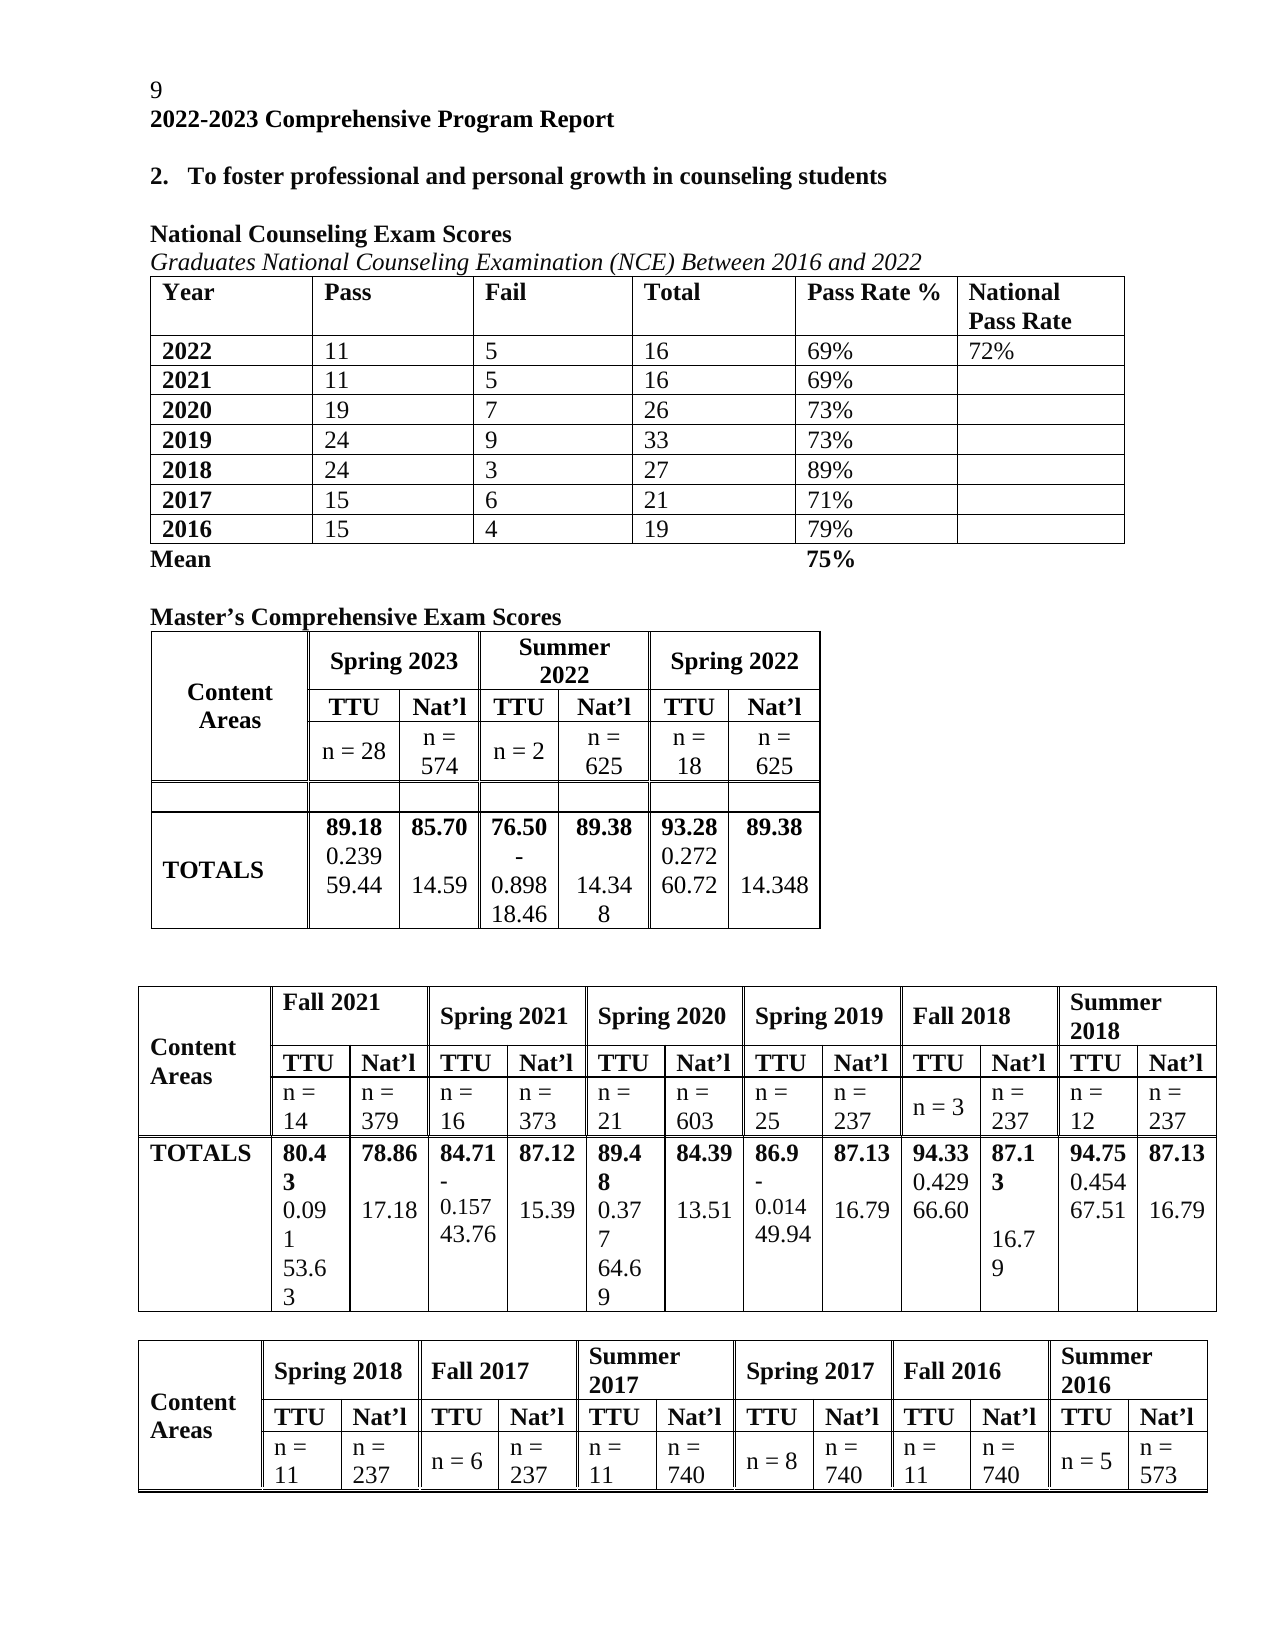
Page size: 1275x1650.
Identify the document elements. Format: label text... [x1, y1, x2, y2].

table_header Spring 2023 [310, 632, 478, 689]
table_cell n = 6 [420, 1432, 498, 1489]
table_cell n = 625 [559, 722, 648, 779]
table_cell Nat’l [508, 1046, 585, 1076]
table_header Summer 2018 [1060, 987, 1216, 1044]
table_cell 11 [313, 366, 473, 394]
table_cell 19 [633, 515, 795, 543]
table_cell 94.33 0.429 66.60 [902, 1138, 980, 1311]
table_header Spring 2020 [588, 987, 742, 1044]
table_cell TTU [422, 1400, 498, 1431]
table_cell TTU [1051, 1400, 1128, 1431]
table_cell Nat’l [1129, 1400, 1207, 1431]
table_cell TOTALS [152, 813, 307, 927]
table_cell 69% [796, 336, 957, 364]
table_header Content Areas [139, 1341, 263, 1489]
table_cell TTU [651, 690, 728, 721]
table_cell Nat’l [823, 1046, 900, 1076]
table_cell n = 3 [903, 1078, 980, 1135]
table_cell 2016 [151, 515, 312, 543]
table_cell n = 573 [1129, 1432, 1207, 1489]
table_cell Nat’l [1138, 1046, 1216, 1076]
table_header Spring 2022 [651, 632, 819, 689]
table_header Content Areas [139, 987, 270, 1135]
table_cell 4 [474, 515, 632, 543]
table_cell Nat’l [657, 1400, 733, 1431]
table_cell 5 [474, 366, 632, 394]
text Graduates National Counseling Examination (NCE) Between 2016 and 2022 [150, 247, 1125, 276]
table_cell n = 18 [651, 722, 728, 779]
table_cell [958, 366, 1124, 394]
table_cell 2017 [151, 485, 312, 513]
table_header Spring 2021 [430, 987, 585, 1044]
table_cell n = 25 [745, 1078, 822, 1135]
table_cell 87.12 15.39 [508, 1138, 586, 1311]
table_cell 2021 [151, 366, 312, 394]
table_cell 7 [474, 395, 632, 424]
table_cell [651, 783, 728, 811]
table_cell n = 237 [499, 1432, 577, 1489]
table_cell [729, 783, 819, 811]
table_cell 89.38 14.348 [559, 813, 648, 927]
table_header Spring 2017 [736, 1341, 891, 1399]
table_cell 27 [633, 455, 795, 484]
table_cell [958, 455, 1124, 484]
table_header Fall 2017 [422, 1341, 576, 1399]
table_header Year [151, 277, 312, 335]
table_cell n = 16 [430, 1078, 507, 1135]
table_cell TTU [745, 1046, 822, 1076]
table_cell Nat’l [814, 1400, 891, 1431]
table_cell n = 603 [666, 1078, 742, 1135]
table_cell 33 [633, 425, 795, 454]
table_cell 16 [633, 366, 795, 394]
table_cell TTU [430, 1046, 507, 1076]
table_cell Nat’l [351, 1046, 427, 1076]
table_cell TTU [588, 1046, 664, 1076]
table_cell [481, 783, 558, 811]
table_cell Nat’l [499, 1400, 576, 1431]
table_header Pass [313, 277, 473, 335]
table_cell Nat’l [729, 690, 819, 721]
table_cell 2018 [151, 455, 312, 484]
table_header Fall 2021 [273, 987, 427, 1044]
table_cell Nat’l [342, 1400, 418, 1431]
table_cell 72% [958, 336, 1124, 364]
table_header National Pass Rate [958, 277, 1124, 335]
table_cell 80.43 0.091 53.63 [272, 1138, 349, 1311]
table_cell n = 237 [823, 1078, 900, 1135]
table_cell n = 11 [263, 1432, 341, 1489]
table_cell n = 740 [657, 1432, 735, 1489]
table_cell n = 574 [400, 722, 478, 779]
table_cell [958, 395, 1124, 424]
table_header Content Areas [152, 632, 307, 779]
table_header Summer 2022 [481, 632, 648, 689]
table_cell TTU [736, 1400, 813, 1431]
table_cell n = 11 [892, 1432, 970, 1489]
table_cell 87.13 16.79 [981, 1138, 1058, 1311]
table_cell 73% [796, 395, 957, 424]
table_cell 94.75 0.454 67.51 [1059, 1138, 1137, 1311]
table_cell n = 625 [729, 722, 819, 779]
table_header Spring 2019 [745, 987, 900, 1044]
table_cell 79% [796, 515, 957, 543]
table_cell 24 [313, 425, 473, 454]
text 2. To foster professional and personal growth in counseling students [150, 161, 1125, 190]
table_cell 93.28 0.272 60.72 [651, 813, 728, 927]
table_cell 9 [474, 425, 632, 454]
table_cell 76.50 -0.898 18.46 [481, 813, 558, 927]
table_cell 85.70 14.59 [400, 813, 478, 927]
table_cell n = 373 [508, 1078, 585, 1135]
table_cell n = 740 [971, 1432, 1049, 1489]
table_cell 15 [313, 515, 473, 543]
table_cell 21 [633, 485, 795, 513]
table_cell n = 14 [273, 1078, 349, 1135]
table_cell Nat’l [971, 1400, 1048, 1431]
table_cell n = 379 [351, 1078, 427, 1135]
table_header Total [633, 277, 795, 335]
table_cell 3 [474, 455, 632, 484]
table_cell 19 [313, 395, 473, 424]
table_cell 71% [796, 485, 957, 513]
table_cell 15 [313, 485, 473, 513]
table_header Fall 2016 [894, 1341, 1048, 1399]
table_cell TTU [894, 1400, 970, 1431]
table_header Fail [474, 277, 632, 335]
table_cell TTU [264, 1400, 341, 1431]
table_cell 89% [796, 455, 957, 484]
table_cell Nat’l [559, 690, 648, 721]
table_cell 89.18 0.239 59.44 [310, 813, 399, 927]
table_cell 89.38 14.348 [729, 813, 819, 927]
table_cell Nat’l [400, 690, 478, 721]
table_cell 26 [633, 395, 795, 424]
table_cell 87.13 16.79 [823, 1138, 901, 1311]
table_cell 2019 [151, 425, 312, 454]
table_cell [152, 783, 307, 811]
table_cell 11 [313, 336, 473, 364]
text National Counseling Exam Scores [150, 219, 1125, 247]
table_cell 78.86 17.18 [351, 1138, 428, 1311]
table_cell 84.71 -0.157 43.76 [429, 1138, 507, 1311]
table_cell n = 11 [577, 1432, 656, 1489]
table_header Summer 2017 [579, 1341, 733, 1399]
table_header Spring 2018 [264, 1341, 418, 1399]
table_cell [310, 783, 399, 811]
table_cell 5 [474, 336, 632, 364]
table_cell Nat’l [981, 1046, 1057, 1076]
table_cell [958, 515, 1124, 543]
table_cell TTU [903, 1046, 980, 1076]
table_cell 24 [313, 455, 473, 484]
table_header Summer 2016 [1051, 1341, 1207, 1399]
table_cell TTU [1060, 1046, 1137, 1076]
table_cell n = 28 [310, 722, 399, 779]
table_cell 2022 [151, 336, 312, 364]
table_cell n = 237 [1138, 1078, 1216, 1135]
table_cell n = 237 [342, 1432, 420, 1489]
table_cell 87.13 16.79 [1138, 1138, 1216, 1311]
table_cell n = 740 [814, 1432, 892, 1489]
table_cell n = 21 [588, 1078, 664, 1135]
table_cell 86.9 -0.014 49.94 [744, 1138, 822, 1311]
table_cell 73% [796, 425, 957, 454]
table_cell 6 [474, 485, 632, 513]
table_header Pass Rate % [796, 277, 957, 335]
table_cell 69% [796, 366, 957, 394]
table_cell 2020 [151, 395, 312, 424]
table_cell [958, 425, 1124, 454]
table_cell 89.48 0.377 64.69 [587, 1138, 664, 1311]
table_cell n = 12 [1060, 1078, 1137, 1135]
table_cell n = 8 [735, 1432, 813, 1489]
table_cell [958, 485, 1124, 513]
table_cell n = 237 [981, 1078, 1057, 1135]
table_cell [400, 783, 478, 811]
table_cell TTU [481, 690, 558, 721]
table_cell TTU [273, 1046, 349, 1076]
table_cell TTU [310, 690, 399, 721]
table_cell [559, 783, 648, 811]
table_cell TOTALS [139, 1138, 271, 1311]
text Master’s Comprehensive Exam Scores [150, 602, 1125, 631]
text Mean 75% [150, 544, 1125, 573]
table_cell Nat’l [666, 1046, 742, 1076]
table_cell 84.39 13.51 [666, 1138, 743, 1311]
table_cell 16 [633, 336, 795, 364]
table_header Fall 2018 [903, 987, 1057, 1044]
table_cell n = 2 [481, 722, 558, 779]
table_cell n = 5 [1050, 1432, 1128, 1489]
table_cell TTU [579, 1400, 656, 1431]
